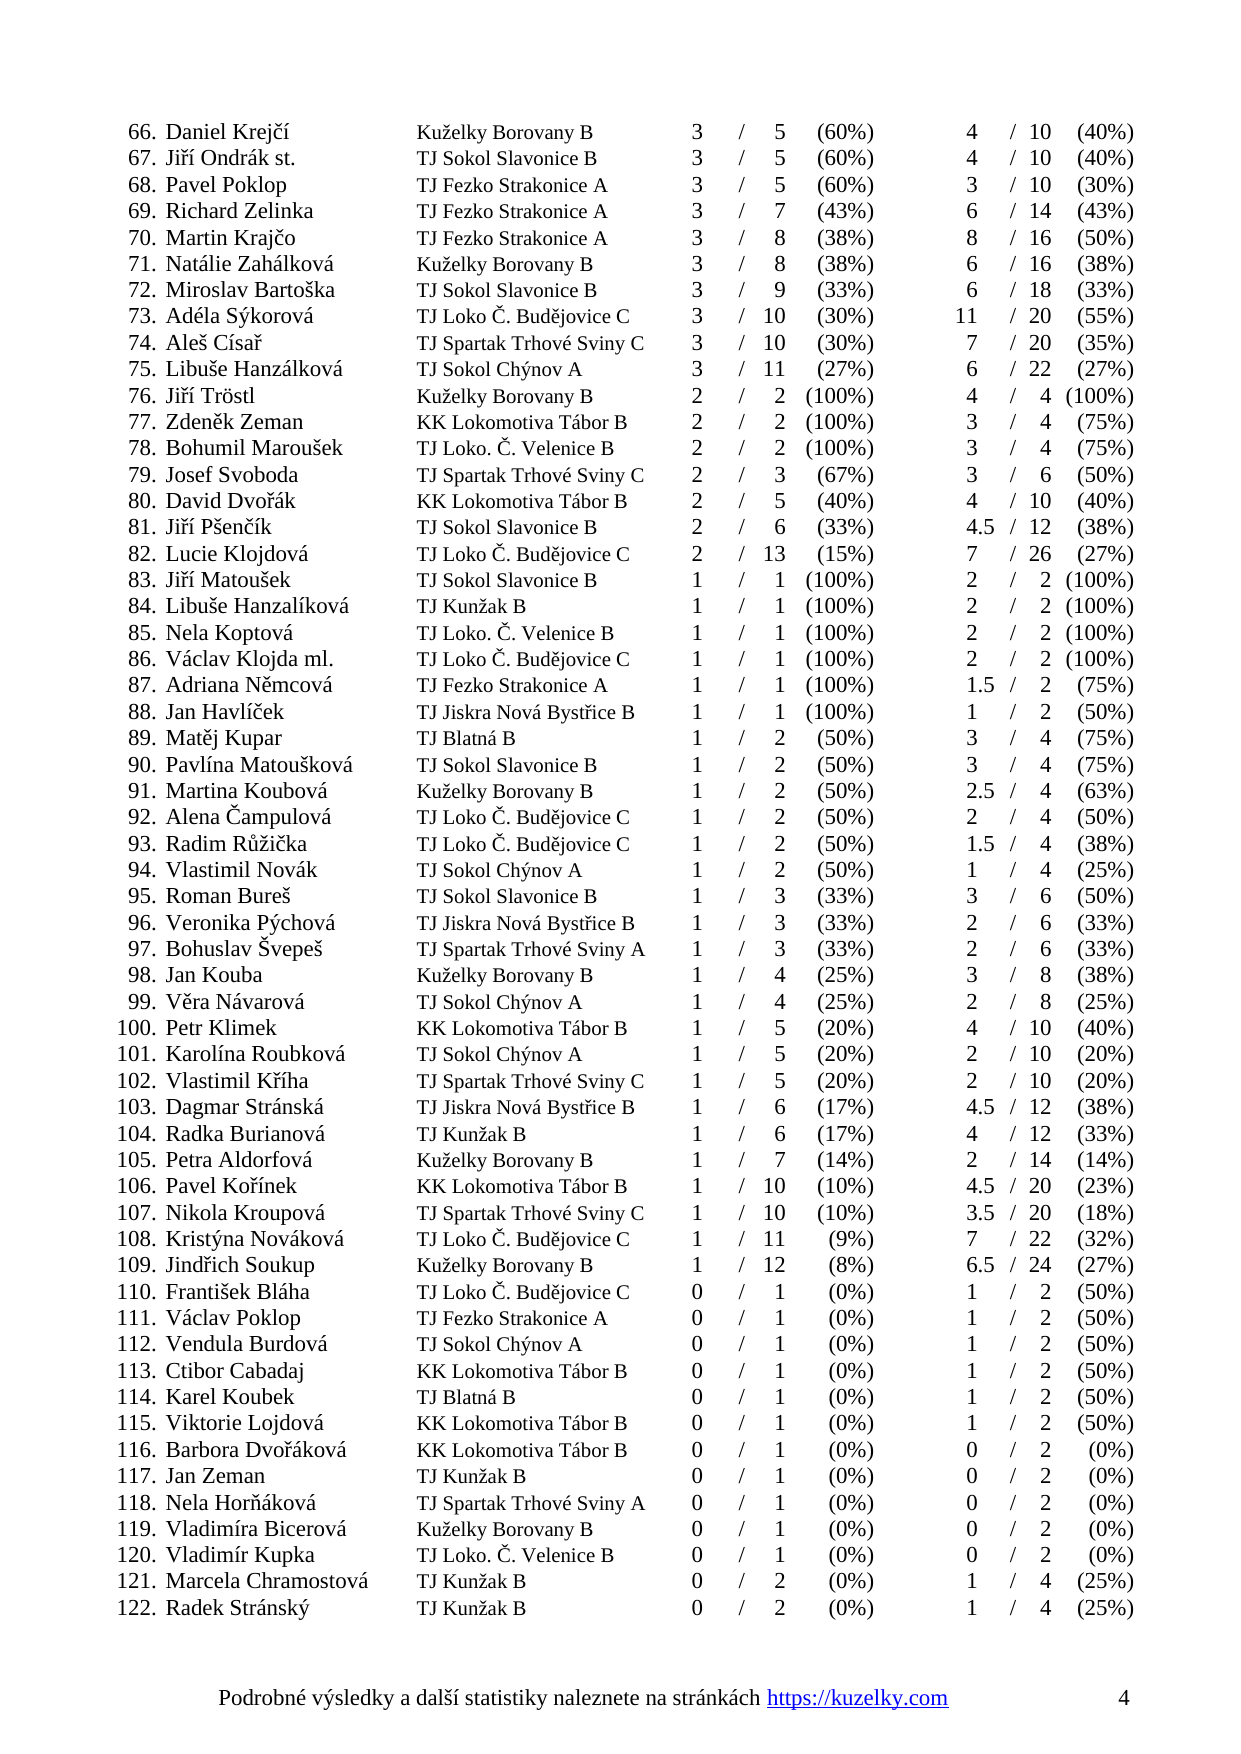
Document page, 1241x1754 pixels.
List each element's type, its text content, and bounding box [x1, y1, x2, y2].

text 73. Adéla Sýkorová TJ Loko Č. Budějovice C 3 / 10 (30%) 11 / 20 (55%) [106, 303, 1134, 329]
text 89. Matěj Kupar TJ Blatná B 1 / 2 (50%) 3 / 4 (75%) [106, 724, 1134, 751]
text 85. Nela Koptová TJ Loko. Č. Velenice B 1 / 1 (100%) 2 / 2 (100%) [106, 619, 1134, 645]
text 97. Bohuslav Švepeš TJ Spartak Trhové Sviny A 1 / 3 (33%) 2 / 6 (33%) [106, 935, 1134, 961]
text 83. Jiří Matoušek TJ Sokol Slavonice B 1 / 1 (100%) 2 / 2 (100%) [106, 566, 1134, 592]
text 110. František Bláha TJ Loko Č. Budějovice C 0 / 1 (0%) 1 / 2 (50%) [106, 1278, 1134, 1304]
text 71. Natálie Zahálková Kuželky Borovany B 3 / 8 (38%) 6 / 16 (38%) [106, 250, 1134, 276]
text 66. Daniel Krejčí Kuželky Borovany B 3 / 5 (60%) 4 / 10 (40%) [106, 118, 1134, 144]
text 104. Radka Burianová TJ Kunžak B 1 / 6 (17%) 4 / 12 (33%) [106, 1119, 1134, 1146]
text 70. Martin Krajčo TJ Fezko Strakonice A 3 / 8 (38%) 8 / 16 (50%) [106, 223, 1134, 250]
text 121. Marcela Chramostová TJ Kunžak B 0 / 2 (0%) 1 / 4 (25%) [106, 1568, 1134, 1594]
text 98. Jan Kouba Kuželky Borovany B 1 / 4 (25%) 3 / 8 (38%) [106, 961, 1134, 988]
text 78. Bohumil Maroušek TJ Loko. Č. Velenice B 2 / 2 (100%) 3 / 4 (75%) [106, 434, 1134, 461]
text 116. Barbora Dvořáková KK Lokomotiva Tábor B 0 / 1 (0%) 0 / 2 (0%) [106, 1436, 1134, 1462]
text 107. Nikola Kroupová TJ Spartak Trhové Sviny C 1 / 10 (10%) 3.5 / 20 (18%) [106, 1199, 1134, 1225]
text 106. Pavel Kořínek KK Lokomotiva Tábor B 1 / 10 (10%) 4.5 / 20 (23%) [106, 1172, 1134, 1199]
text 114. Karel Koubek TJ Blatná B 0 / 1 (0%) 1 / 2 (50%) [106, 1383, 1134, 1409]
text 91. Martina Koubová Kuželky Borovany B 1 / 2 (50%) 2.5 / 4 (63%) [106, 777, 1134, 803]
text 115. Viktorie Lojdová KK Lokomotiva Tábor B 0 / 1 (0%) 1 / 2 (50%) [106, 1409, 1134, 1436]
text 101. Karolína Roubková TJ Sokol Chýnov A 1 / 5 (20%) 2 / 10 (20%) [106, 1041, 1134, 1067]
text 122. Radek Stránský TJ Kunžak B 0 / 2 (0%) 1 / 4 (25%) [106, 1594, 1134, 1620]
text 100. Petr Klimek KK Lokomotiva Tábor B 1 / 5 (20%) 4 / 10 (40%) [106, 1014, 1134, 1041]
text 87. Adriana Němcová TJ Fezko Strakonice A 1 / 1 (100%) 1.5 / 2 (75%) [106, 672, 1134, 698]
text 113. Ctibor Cabadaj KK Lokomotiva Tábor B 0 / 1 (0%) 1 / 2 (50%) [106, 1357, 1134, 1383]
text 95. Roman Bureš TJ Sokol Slavonice B 1 / 3 (33%) 3 / 6 (50%) [106, 882, 1134, 909]
text 81. Jiří Pšenčík TJ Sokol Slavonice B 2 / 6 (33%) 4.5 / 12 (38%) [106, 513, 1134, 540]
text 67. Jiří Ondrák st. TJ Sokol Slavonice B 3 / 5 (60%) 4 / 10 (40%) [106, 144, 1134, 171]
text 84. Libuše Hanzalíková TJ Kunžak B 1 / 1 (100%) 2 / 2 (100%) [106, 592, 1134, 619]
text 103. Dagmar Stránská TJ Jiskra Nová Bystřice B 1 / 6 (17%) 4.5 / 12 (38%) [106, 1093, 1134, 1119]
text 72. Miroslav Bartoška TJ Sokol Slavonice B 3 / 9 (33%) 6 / 18 (33%) [106, 276, 1134, 303]
text 68. Pavel Poklop TJ Fezko Strakonice A 3 / 5 (60%) 3 / 10 (30%) [106, 171, 1134, 197]
text 82. Lucie Klojdová TJ Loko Č. Budějovice C 2 / 13 (15%) 7 / 26 (27%) [106, 540, 1134, 566]
text 94. Vlastimil Novák TJ Sokol Chýnov A 1 / 2 (50%) 1 / 4 (25%) [106, 856, 1134, 882]
text 102. Vlastimil Kříha TJ Spartak Trhové Sviny C 1 / 5 (20%) 2 / 10 (20%) [106, 1067, 1134, 1093]
text 88. Jan Havlíček TJ Jiskra Nová Bystřice B 1 / 1 (100%) 1 / 2 (50%) [106, 698, 1134, 724]
text 118. Nela Horňáková TJ Spartak Trhové Sviny A 0 / 1 (0%) 0 / 2 (0%) [106, 1488, 1134, 1515]
text 80. David Dvořák KK Lokomotiva Tábor B 2 / 5 (40%) 4 / 10 (40%) [106, 487, 1134, 513]
text 119. Vladimíra Bicerová Kuželky Borovany B 0 / 1 (0%) 0 / 2 (0%) [106, 1515, 1134, 1541]
text 79. Josef Svoboda TJ Spartak Trhové Sviny C 2 / 3 (67%) 3 / 6 (50%) [106, 461, 1134, 487]
text 75. Libuše Hanzálková TJ Sokol Chýnov A 3 / 11 (27%) 6 / 22 (27%) [106, 355, 1134, 382]
text 77. Zdeněk Zeman KK Lokomotiva Tábor B 2 / 2 (100%) 3 / 4 (75%) [106, 408, 1134, 434]
text 120. Vladimír Kupka TJ Loko. Č. Velenice B 0 / 1 (0%) 0 / 2 (0%) [106, 1541, 1134, 1568]
text 99. Věra Návarová TJ Sokol Chýnov A 1 / 4 (25%) 2 / 8 (25%) [106, 988, 1134, 1014]
text 112. Vendula Burdová TJ Sokol Chýnov A 0 / 1 (0%) 1 / 2 (50%) [106, 1330, 1134, 1357]
text 117. Jan Zeman TJ Kunžak B 0 / 1 (0%) 0 / 2 (0%) [106, 1462, 1134, 1488]
text 86. Václav Klojda ml. TJ Loko Č. Budějovice C 1 / 1 (100%) 2 / 2 (100%) [106, 645, 1134, 672]
text 90. Pavlína Matoušková TJ Sokol Slavonice B 1 / 2 (50%) 3 / 4 (75%) [106, 751, 1134, 777]
text 105. Petra Aldorfová Kuželky Borovany B 1 / 7 (14%) 2 / 14 (14%) [106, 1146, 1134, 1172]
text 109. Jindřich Soukup Kuželky Borovany B 1 / 12 (8%) 6.5 / 24 (27%) [106, 1251, 1134, 1278]
text 96. Veronika Pýchová TJ Jiskra Nová Bystřice B 1 / 3 (33%) 2 / 6 (33%) [106, 909, 1134, 935]
text 108. Kristýna Nováková TJ Loko Č. Budějovice C 1 / 11 (9%) 7 / 22 (32%) [106, 1225, 1134, 1251]
text 69. Richard Zelinka TJ Fezko Strakonice A 3 / 7 (43%) 6 / 14 (43%) [106, 197, 1134, 223]
text 92. Alena Čampulová TJ Loko Č. Budějovice C 1 / 2 (50%) 2 / 4 (50%) [106, 803, 1134, 830]
text 76. Jiří Tröstl Kuželky Borovany B 2 / 2 (100%) 4 / 4 (100%) [106, 382, 1134, 408]
text 111. Václav Poklop TJ Fezko Strakonice A 0 / 1 (0%) 1 / 2 (50%) [106, 1304, 1134, 1330]
text 74. Aleš Císař TJ Spartak Trhové Sviny C 3 / 10 (30%) 7 / 20 (35%) [106, 329, 1134, 355]
text 93. Radim Růžička TJ Loko Č. Budějovice C 1 / 2 (50%) 1.5 / 4 (38%) [106, 830, 1134, 856]
